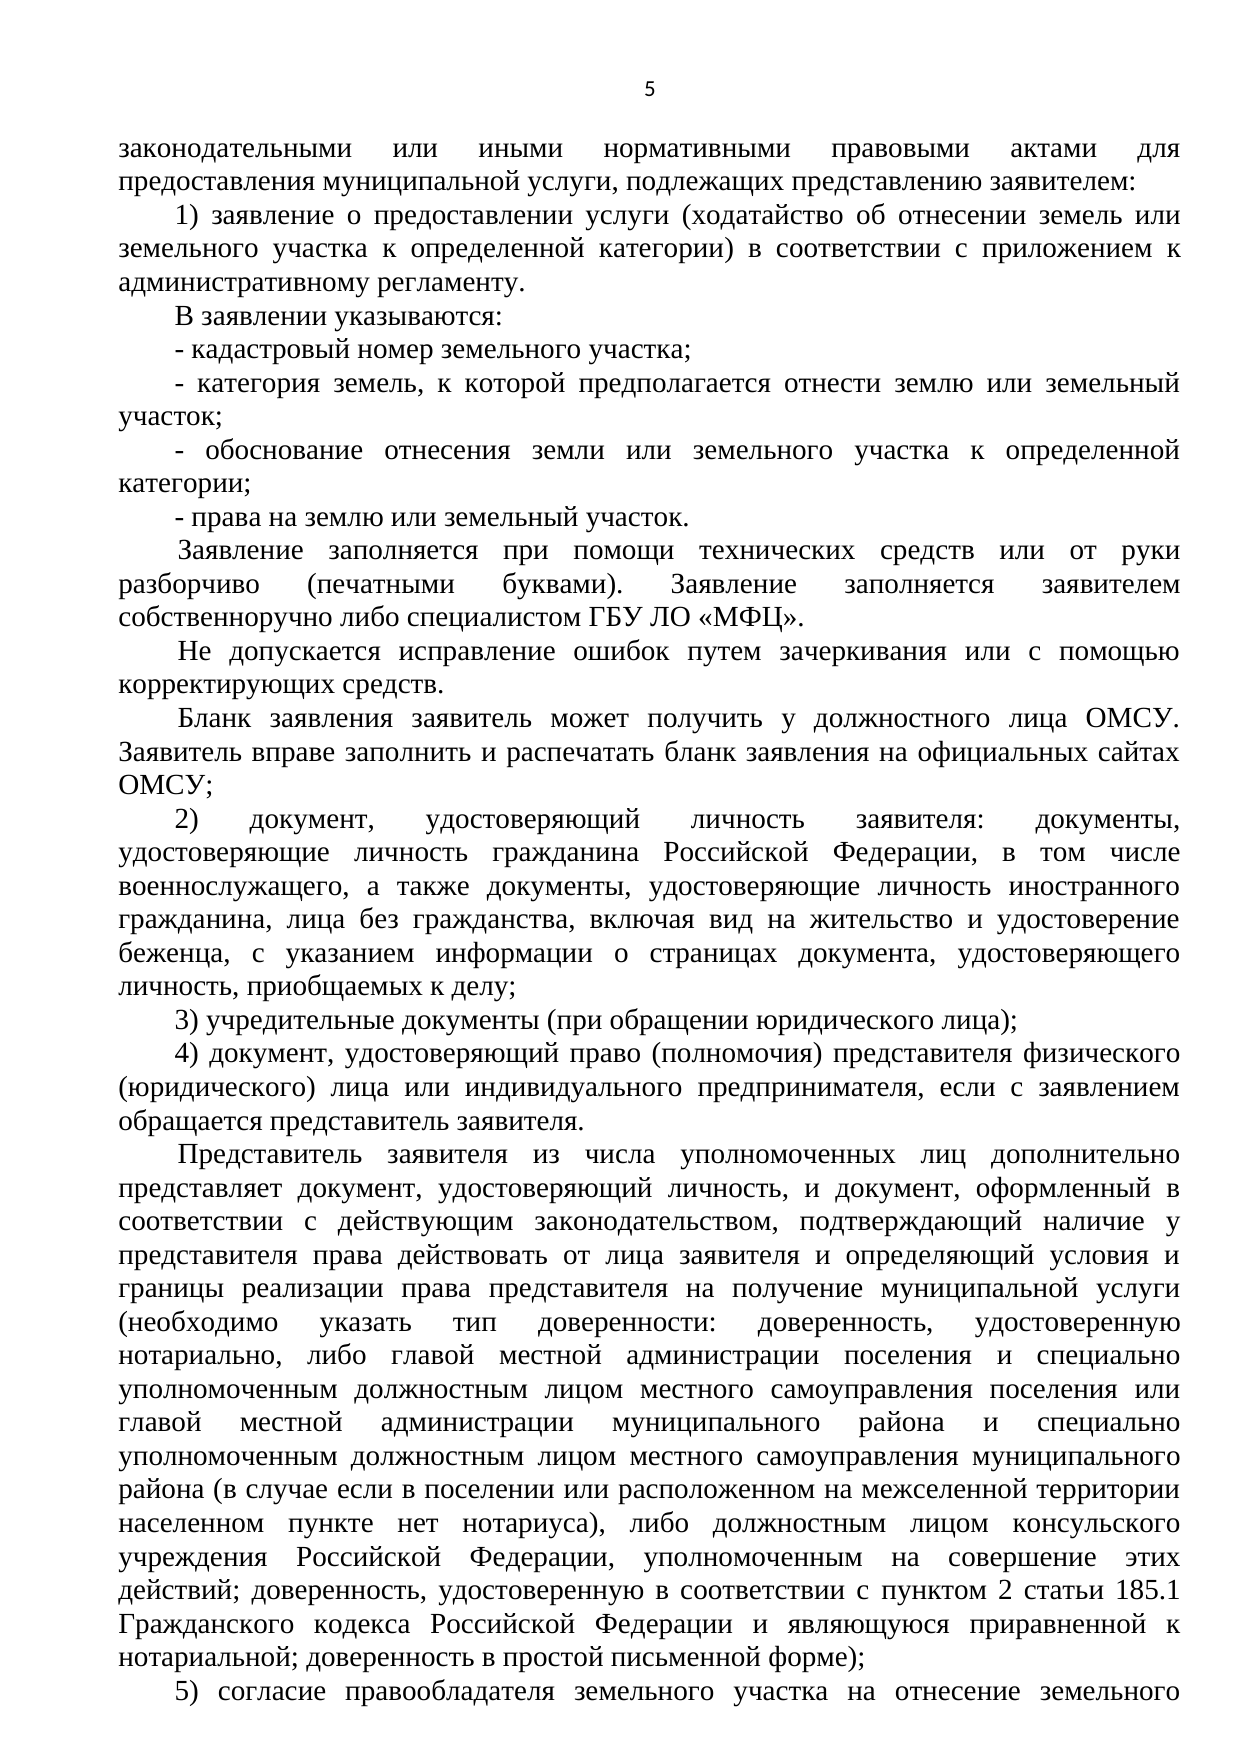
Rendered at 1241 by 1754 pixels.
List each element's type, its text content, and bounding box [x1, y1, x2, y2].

text Представитель заявителя из числа уполномоченных лиц дополнительно представляет документ, удостоверяющий личность, и документ, оформленный в соответствии с действующим законодательством, подтверждающий наличие у представителя права действовать от лица заявителя и определяющий условия и границы реализации права представителя на получение муниципальной услуги (необходимо указать тип доверенности: доверенность, удостоверенную нотариально, либо главой местной администрации поселения и специально уполномоченным должностным лицом местного самоуправления поселения или главой местной администрации муниципального района и специально уполномоченным должностным лицом местного самоуправления муниципального района (в случае если в поселении или расположенном на межселенной территории населенном пункте нет нотариуса), либо должностным лицом консульского учреждения Российской Федерации, уполномоченным на совершение этих действий; доверенность, удостоверенную в соответствии с пунктом 2 статьи 185.1 Гражданского кодекса Российской Федерации и являющуюся приравненной к нотариальной; доверенность в простой письменной форме); [118, 1136, 1181, 1673]
text - категория земель, к которой предполагается отнести землю или земельный участок; [118, 365, 1181, 432]
text 3) учредительные документы (при обращении юридического лица); [118, 1002, 1181, 1036]
text 4) документ, удостоверяющий право (полномочия) представителя физического (юридического) лица или индивидуального предпринимателя, если с заявлением обращается представитель заявителя. [118, 1036, 1181, 1136]
text Заявление заполняется при помощи технических средств или от руки разборчиво (печатными буквами). Заявление заполняется заявителем собственноручно либо специалистом ГБУ ЛО «МФЦ». [118, 532, 1181, 633]
text - обоснование отнесения земли или земельного участка к определенной категории; [118, 432, 1181, 499]
text 2) документ, удостоверяющий личность заявителя: документы, удостоверяющие личность гражданина Российской Федерации, в том числе военнослужащего, а также документы, удостоверяющие личность иностранного гражданина, лица без гражданства, включая вид на жительство и удостоверение беженца, с указанием информации о страницах документа, удостоверяющего личность, приобщаемых к делу; [118, 801, 1181, 1002]
text - кадастровый номер земельного участка; [118, 331, 1181, 365]
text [118, 130, 1181, 197]
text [118, 1673, 1181, 1706]
text Не допускается исправление ошибок путем зачеркивания или с помощью корректирующих средств. [118, 633, 1181, 700]
text Бланк заявления заявитель может получить у должностного лица ОМСУ. Заявитель вправе заполнить и распечатать бланк заявления на официальных сайтах ОМСУ; [118, 700, 1181, 801]
text В заявлении указываются: [118, 298, 1181, 331]
text 1) заявление о предоставлении услуги (ходатайство об отнесении земель или земельного участка к определенной категории) в соответствии с приложением к административному регламенту. [118, 197, 1181, 298]
text - права на землю или земельный участок. [118, 499, 1181, 532]
